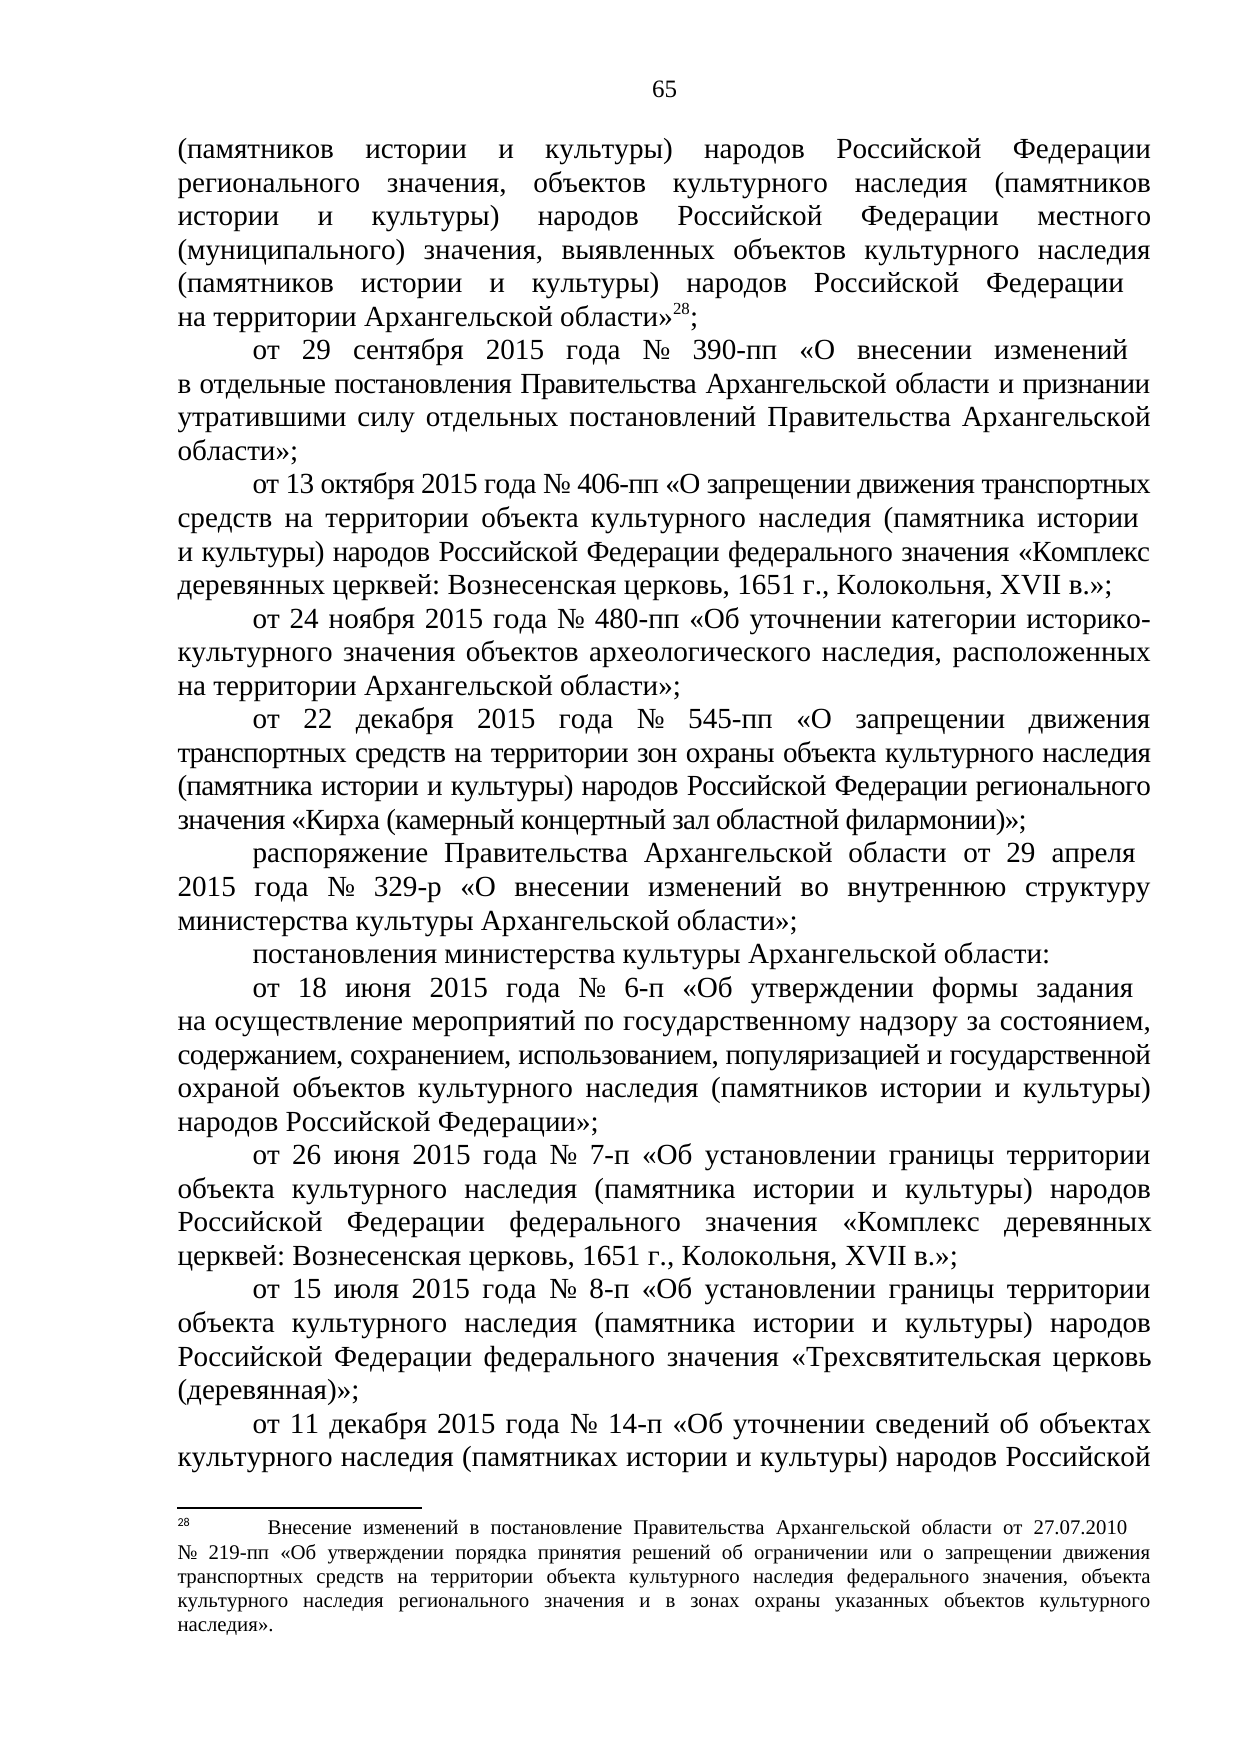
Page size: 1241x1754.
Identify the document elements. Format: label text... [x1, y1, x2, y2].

text от 13 октября 2015 года № 406-пп «О запрещении движения транспортных средств на территории объекта культурного наследия (памятника истории и культуры) народов Российской Федерации федерального значения «Комплекс деревянных церквей: Вознесенская церковь, ., Колокольня, XVII в.»; [177, 467, 1152, 601]
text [177, 1406, 1152, 1473]
text от 22 декабря 2015 года № 545-пп «О запрещении движения транспортных средств на территории зон охраны объекта культурного наследия (памятника истории и культуры) народов Российской Федерации регионального значения «Кирха (камерный концертный зал областной филармонии)»; [177, 701, 1152, 836]
text распоряжение Правительства Архангельской области от 29 апреля 2015 года № 329-р «О внесении изменений во внутреннюю структуру министерства культуры Архангельской области»; [177, 836, 1152, 936]
text постановления министерства культуры Архангельской области: [177, 936, 1152, 970]
text от 18 июня 2015 года № 6-п «Об утверждении формы задания на осуществление мероприятий по государственному надзору за состоянием, содержанием, сохранением, использованием, популяризацией и государственной охраной объектов культурного наследия (памятников истории и культуры) народов Российской Федерации»; [177, 970, 1152, 1137]
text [177, 131, 1152, 332]
text от 26 июня 2015 года № 7-п «Об установлении границы территории объекта культурного наследия (памятника истории и культуры) народов Российской Федерации федерального значения «Комплекс деревянных церквей: Вознесенская церковь, ., Колокольня, XVII в.»; [177, 1137, 1152, 1272]
text от 24 ноября 2015 года № 480-пп «Об уточнении категории историко-культурного значения объектов археологического наследия, расположенных на территории Архангельской области»; [177, 601, 1152, 701]
text от 15 июля 2015 года № 8-п «Об установлении границы территории объекта культурного наследия (памятника истории и культуры) народов Российской Федерации федерального значения «Трехсвятительская церковь (деревянная)»; [177, 1272, 1152, 1406]
text от 29 сентября 2015 года № 390-пп «О внесении изменений в отдельные постановления Правительства Архангельской области и признании утратившими силу отдельных постановлений Правительства Архангельской области»; [177, 332, 1152, 467]
